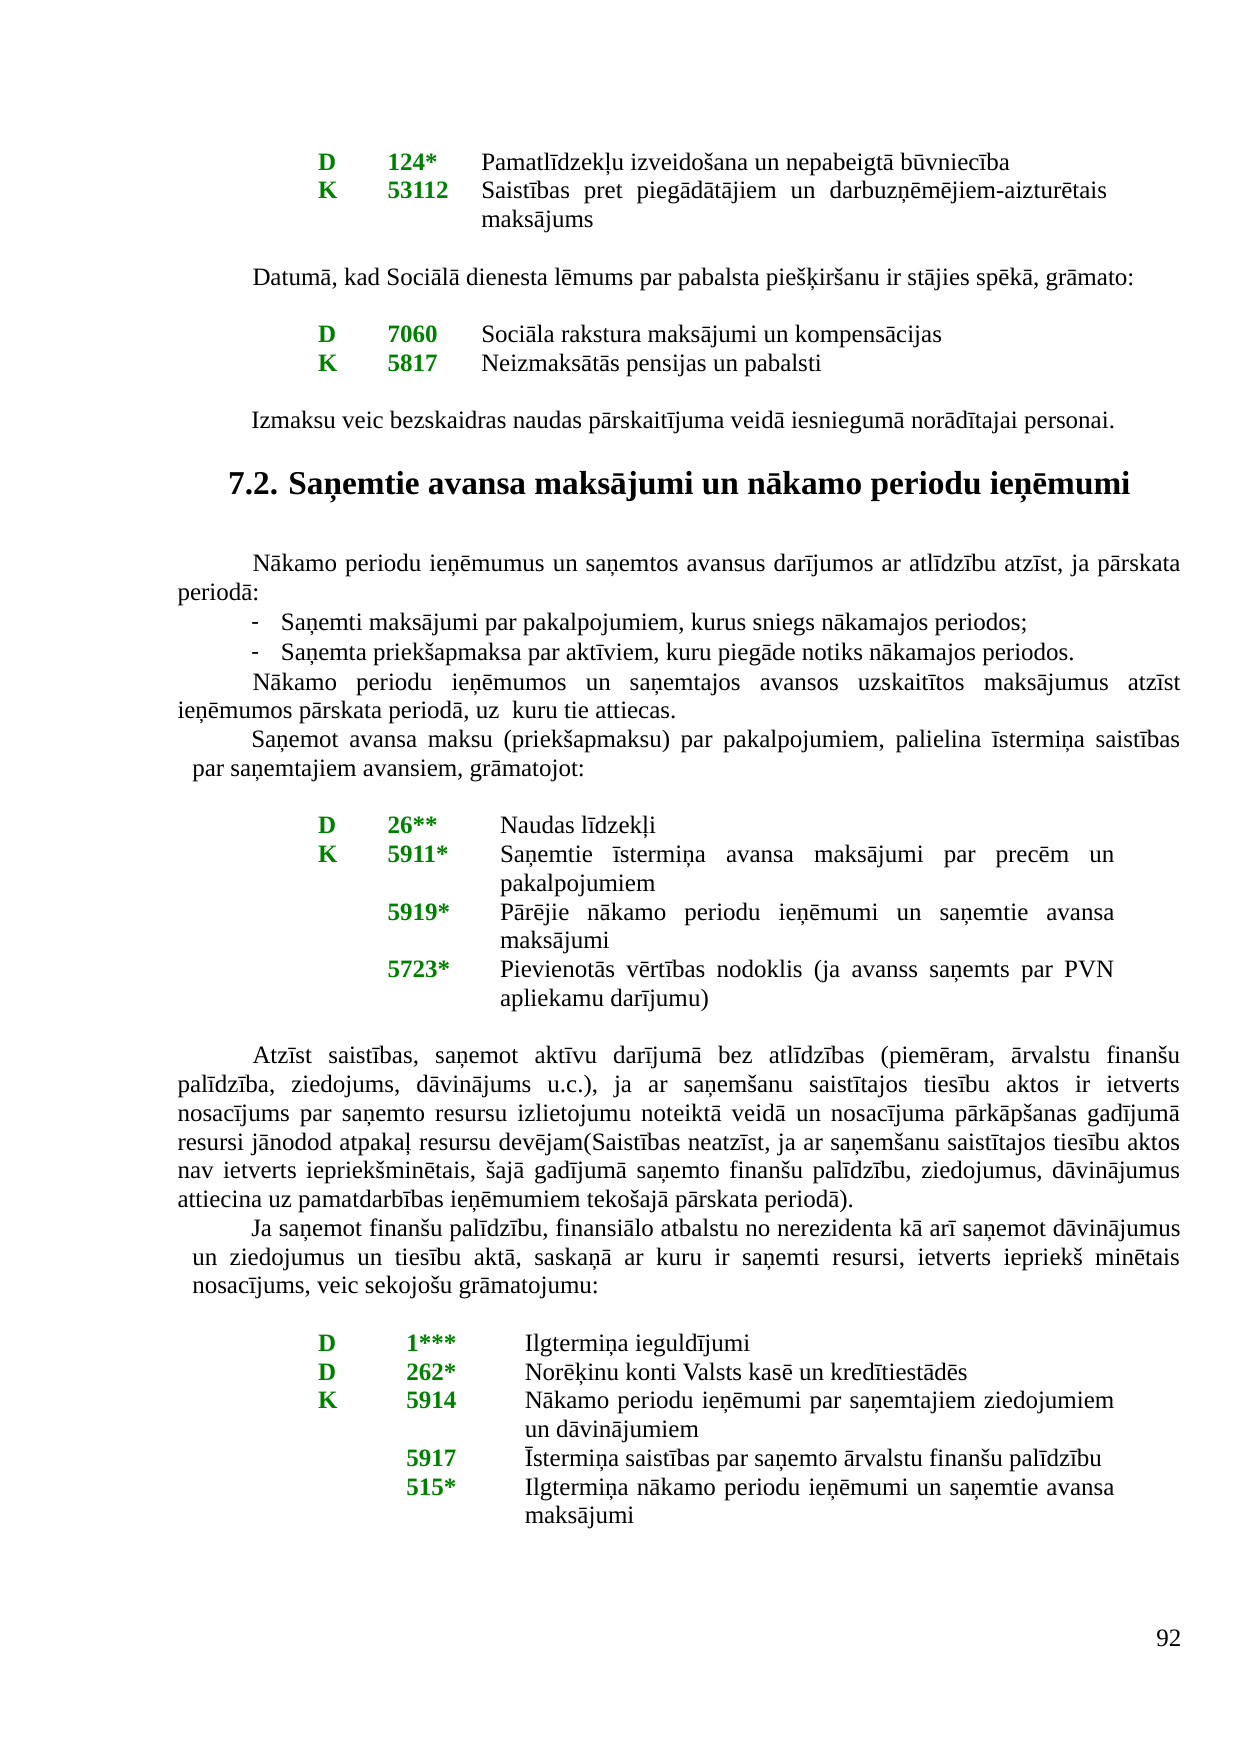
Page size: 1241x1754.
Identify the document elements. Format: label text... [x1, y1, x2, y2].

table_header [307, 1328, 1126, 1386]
text Ja saņemot finanšu palīdzību, finansiālo atbalstu no nerezidenta kā arī saņemot dāvinājumus un ziedojumus un tiesību aktā, saskaņā ar kuru ir saņemti resursi, ietverts iepriekš minētais nosacījums, veic sekojošu grāmatojumu: [192, 1213, 1181, 1299]
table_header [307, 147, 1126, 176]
list Saņemti maksājumi par pakalpojumiem, kurus sniegs nākamajos periodos; [251, 606, 1181, 636]
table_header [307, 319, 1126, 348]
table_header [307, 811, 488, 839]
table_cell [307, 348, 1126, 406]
text Nākamo periodu ieņēmumus un saņemtos avansus darījumos ar atlīdzību atzīst, ja pārskata periodā: [177, 548, 1181, 606]
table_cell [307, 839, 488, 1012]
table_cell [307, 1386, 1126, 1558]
text Atzīst saistības, saņemot aktīvu darījumā bez atlīdzības (piemēram, ārvalstu finanšu palīdzība, ziedojums, dāvinājums u.c.), ja ar saņemšanu saistītajos tiesību aktos ir ietverts nosacījums par saņemto resursu izlietojumu noteiktā veidā un nosacījuma pārkāpšanas gadījumā resursi jānodod atpakaļ resursu devējam(Saistības neatzīst, ja ar saņemšanu saistītajos tiesību aktos nav ietverts iepriekšminētais, šajā gadījumā saņemto finanšu palīdzību, ziedojumus, dāvinājumus attiecina uz pamatdarbības ieņēmumiem tekošajā pārskata periodā). [177, 1041, 1181, 1213]
text Izmaksu veic bezskaidras naudas pārskaitījuma veidā iesniegumā norādītajai personai. [192, 406, 1181, 434]
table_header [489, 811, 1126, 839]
text Nākamo periodu ieņēmumos un saņemtajos avansos uzskaitītos maksājumus atzīst ieņēmumos pārskata periodā, uz kuru tie attiecas. [177, 667, 1181, 724]
text Datumā, kad Sociālā dienesta lēmums par pabalsta piešķiršanu ir stājies spēkā, grāmato: [177, 262, 1181, 291]
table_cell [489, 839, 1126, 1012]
text Saņemot avansa maksu (priekšapmaksu) par pakalpojumiem, palielina īstermiņa saistības par saņemtajiem avansiem, grāmatojot: [192, 724, 1181, 782]
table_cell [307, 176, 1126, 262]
subtitle Saņemtie avansa maksājumi un nākamo periodu ieņēmumi [177, 463, 1181, 501]
list Saņemta priekšapmaksa par aktīviem, kuru piegāde notiks nākamajos periodos. [251, 636, 1181, 667]
